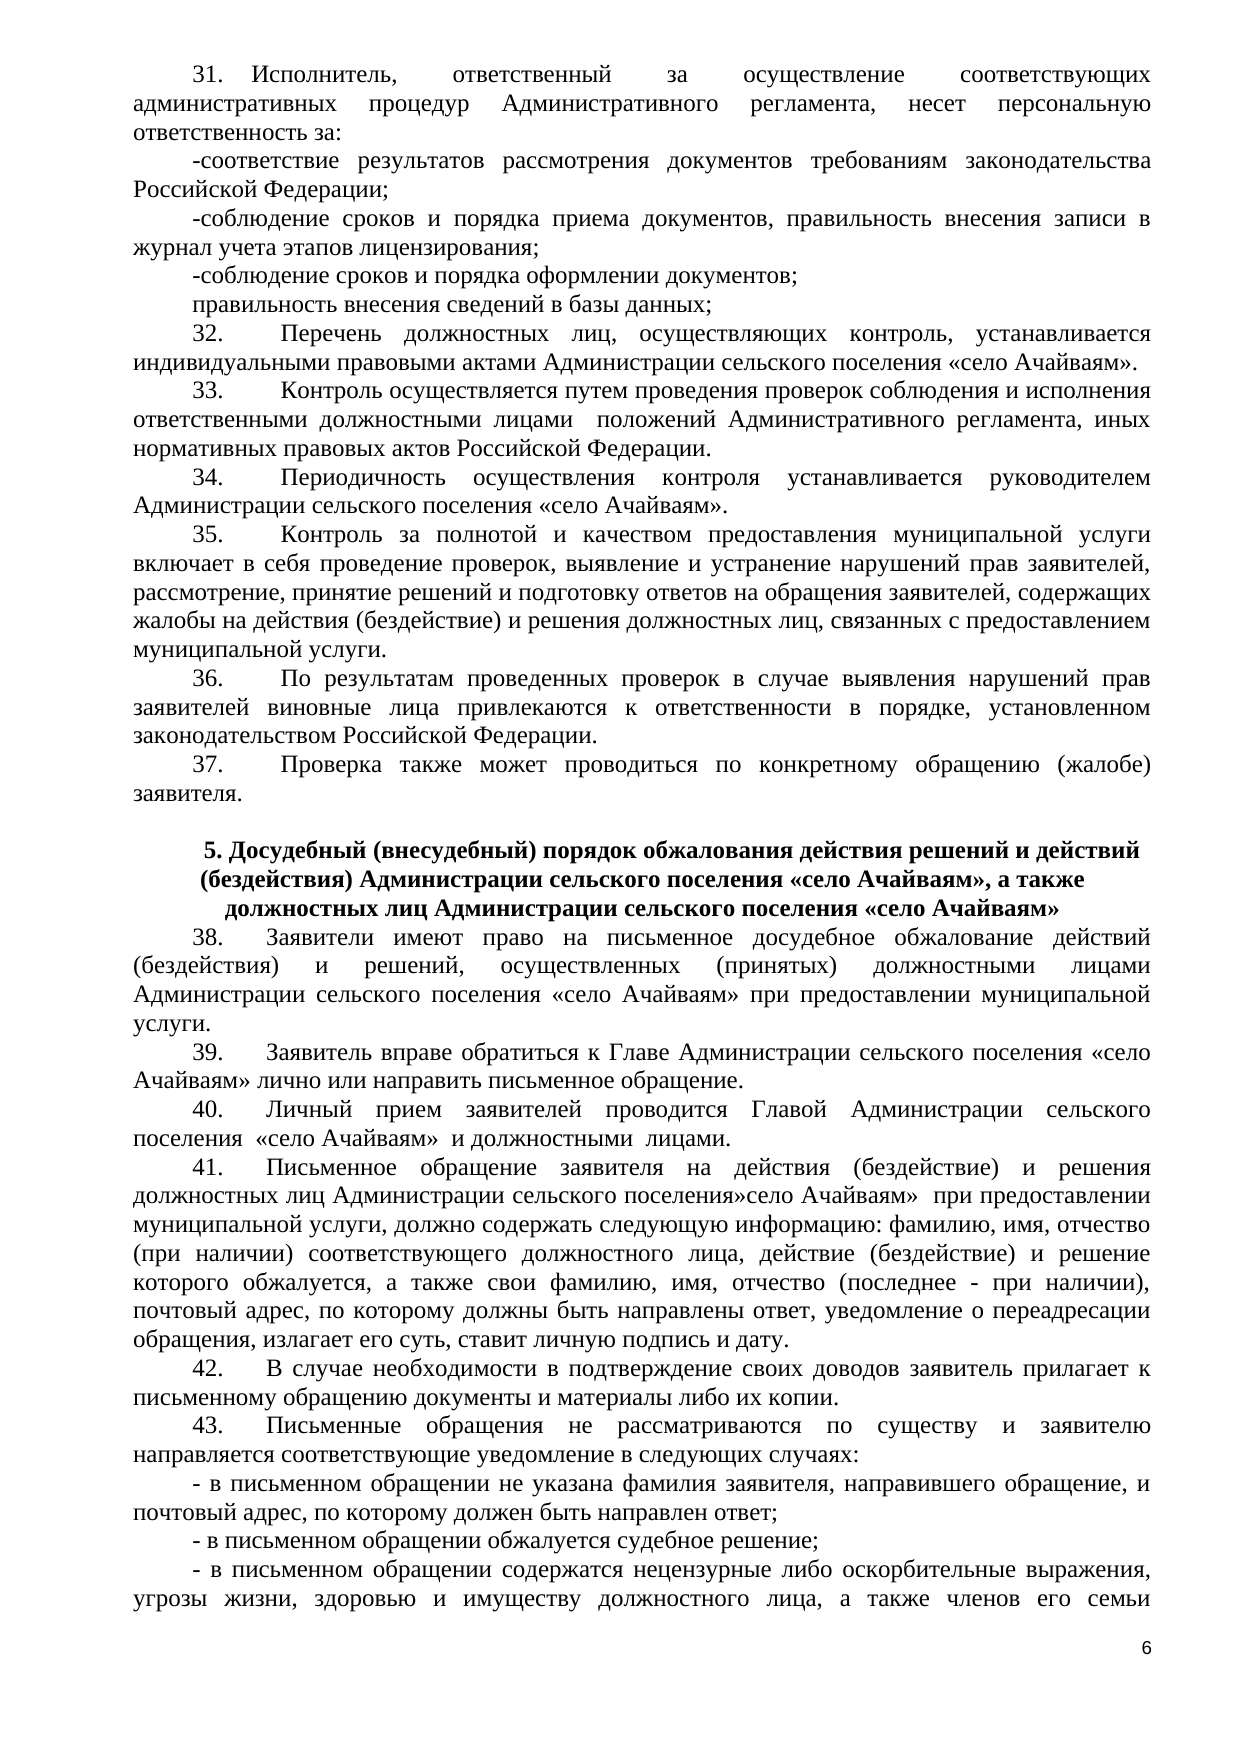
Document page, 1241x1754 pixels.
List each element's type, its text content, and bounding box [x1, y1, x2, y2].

list Личный прием заявителей проводится Главой Администрации сельского поселения «село Ачайваям» и должностными лицами. [133, 1094, 1152, 1152]
text -соблюдение сроков и порядка приема документов, правильность внесения записи в журнал учета этапов лицензирования; [133, 203, 1152, 260]
list Проверка также может проводиться по конкретному обращению (жалобе) заявителя. [133, 749, 1152, 807]
list Письменное обращение заявителя на действия (бездействие) и решения должностных лиц Администрации сельского поселения»село Ачайваям» при предоставлении муниципальной услуги, должно содержать следующую информацию: фамилию, имя, отчество (при наличии) соответствующего должностного лица, действие (бездействие) и решение которого обжалуется, а также свои фамилию, имя, отчество (последнее - при наличии), почтовый адрес, по которому должны быть направлены ответ, уведомление о переадресации обращения, излагает его суть, ставит личную подпись и дату. [133, 1152, 1152, 1353]
text 5. Досудебный (внесудебный) порядок обжалования действия решений и действий (бездействия) Администрации сельского поселения «село Ачайваям», а также должностных лиц Администрации сельского поселения «село Ачайваям» [133, 835, 1152, 922]
list Периодичность осуществления контроля устанавливается руководителем Администрации сельского поселения «село Ачайваям». [133, 462, 1152, 519]
list Заявитель вправе обратиться к Главе Администрации сельского поселения «село Ачайваям» лично или направить письменное обращение. [133, 1037, 1152, 1094]
list Письменные обращения не рассматриваются по существу и заявителю направляется соответствующие уведомление в следующих случаях: [133, 1410, 1152, 1468]
text -соблюдение сроков и порядка оформлении документов; [133, 260, 1152, 289]
list В случае необходимости в подтверждение своих доводов заявитель прилагает к письменному обращению документы и материалы либо их копии. [133, 1353, 1152, 1410]
text -соответствие результатов рассмотрения документов требованиям законодательства Российской Федерации; [133, 145, 1152, 203]
text - в письменном обращении обжалуется судебное решение; [133, 1525, 1152, 1554]
list По результатам проведенных проверок в случае выявления нарушений прав заявителей виновные лица привлекаются к ответственности в порядке, установленном законодательством Российской Федерации. [133, 663, 1152, 749]
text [133, 1554, 1152, 1612]
text правильность внесения сведений в базы данных; [133, 289, 1152, 318]
list Перечень должностных лиц, осуществляющих контроль, устанавливается индивидуальными правовыми актами Администрации сельского поселения «село Ачайваям». [133, 318, 1152, 375]
list Контроль за полнотой и качеством предоставления муниципальной услуги включает в себя проведение проверок, выявление и устранение нарушений прав заявителей, рассмотрение, принятие решений и подготовку ответов на обращения заявителей, содержащих жалобы на действия (бездействие) и решения должностных лиц, связанных с предоставлением муниципальной услуги. [133, 519, 1152, 663]
text - в письменном обращении не указана фамилия заявителя, направившего обращение, и почтовый адрес, по которому должен быть направлен ответ; [133, 1468, 1152, 1525]
list Заявители имеют право на письменное досудебное обжалование действий (бездействия) и решений, осуществленных (принятых) должностными лицами Администрации сельского поселения «село Ачайваям» при предоставлении муниципальной услуги. [133, 922, 1152, 1037]
list Контроль осуществляется путем проведения проверок соблюдения и исполнения ответственными должностными лицами положений Административного регламента, иных нормативных правовых актов Российской Федерации. [133, 375, 1152, 462]
list Исполнитель, ответственный за осуществление соответствующих административных процедур Административного регламента, несет персональную ответственность за: [133, 59, 1152, 145]
